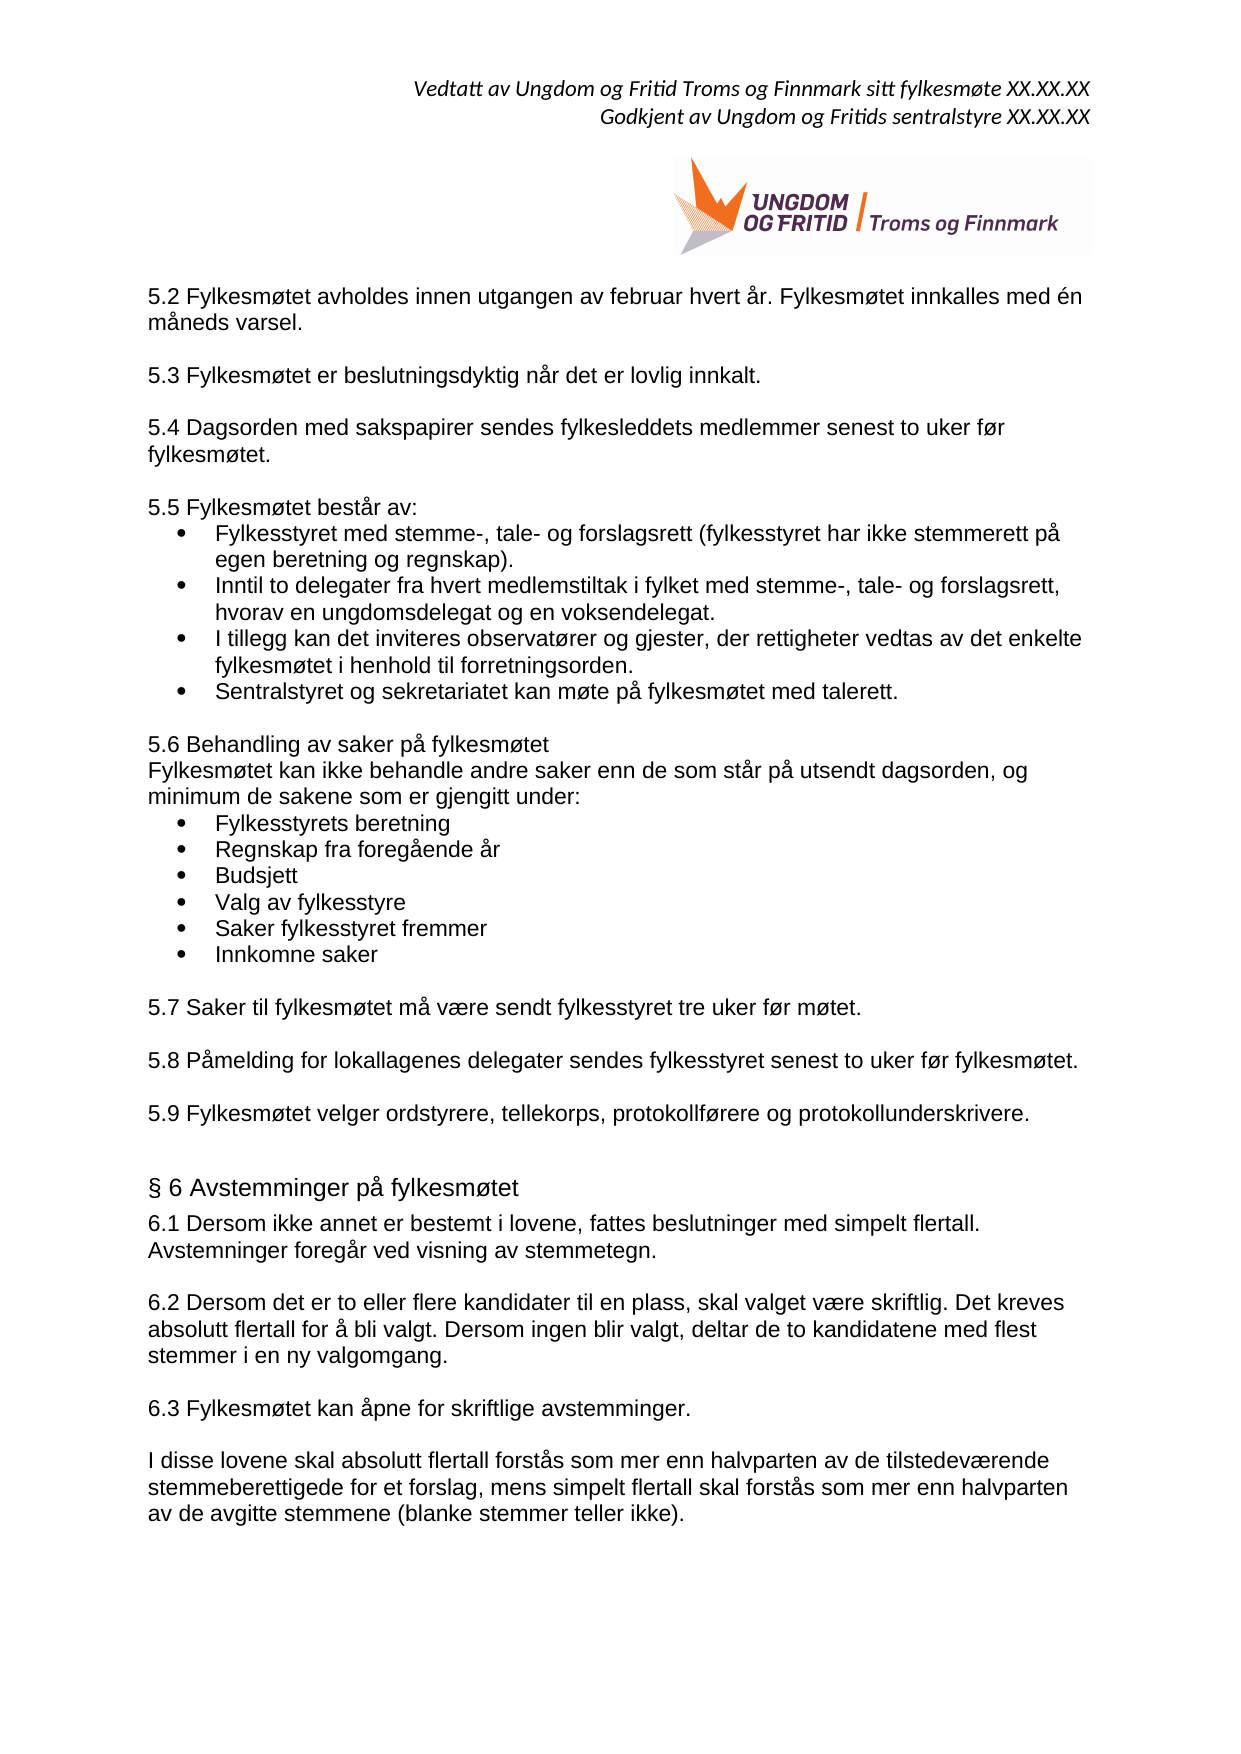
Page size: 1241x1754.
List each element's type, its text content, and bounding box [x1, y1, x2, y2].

list Regnskap fra foregående år [177, 836, 1093, 862]
text 5.8 Påmelding for lokallagenes delegater sendes fylkesstyret senest to uker før fylkesmøtet. [148, 1047, 1093, 1073]
text 5.3 Fylkesmøtet er beslutningsdyktig når det er lovlig innkalt. [148, 362, 1093, 388]
text 5.9 Fylkesmøtet velger ordstyrere, tellekorps, protokollførere og protokollunderskrivere. [148, 1099, 1093, 1126]
list I tillegg kan det inviteres observatører og gjester, der rettigheter vedtas av det enkelte fylkesmøtet i henhold til forretningsorden. [177, 625, 1093, 678]
text 5.6 Behandling av saker på fylkesmøtet [148, 731, 1093, 757]
list Fylkesstyret med stemme-, tale- og forslagsrett (fylkesstyret har ikke stemmerett på egen beretning og regnskap). [177, 520, 1093, 572]
text 6.2 Dersom det er to eller flere kandidater til en plass, skal valget være skriftlig. Det kreves absolutt flertall for å bli valgt. Dersom ingen blir valgt, deltar de to kandidatene med flest stemmer i en ny valgomgang. [148, 1289, 1093, 1368]
text 5.4 Dagsorden med sakspapirer sendes fylkesleddets medlemmer senest to uker før fylkesmøtet. [148, 414, 1093, 467]
list Sentralstyret og sekretariatet kan møte på fylkesmøtet med talerett. [177, 678, 1093, 704]
text 6.3 Fylkesmøtet kan åpne for skriftlige avstemminger. [148, 1395, 1093, 1421]
text I disse lovene skal absolutt flertall forstås som mer enn halvparten av de tilstedeværende stemmeberettigede for et forslag, mens simpelt flertall skal forstås som mer enn halvparten av de avgitte stemmene (blanke stemmer teller ikke). [148, 1447, 1093, 1526]
text 5.2 Fylkesmøtet avholdes innen utgangen av februar hvert år. Fylkesmøtet innkalles med én måneds varsel. [148, 283, 1093, 335]
list Fylkesstyrets beretning [177, 810, 1093, 836]
text 5.7 Saker til fylkesmøtet må være sendt fylkesstyret tre uker før møtet. [148, 994, 1093, 1021]
text 5.5 Fylkesmøtet består av: [148, 493, 1093, 520]
text 6.1 Dersom ikke annet er bestemt i lovene, fattes beslutninger med simpelt flertall. Avstemninger foregår ved visning av stemmetegn. [148, 1210, 1093, 1263]
text Fylkesmøtet kan ikke behandle andre saker enn de som står på utsendt dagsorden, og minimum de sakene som er gjengitt under: [148, 757, 1093, 810]
picture [673, 157, 1093, 255]
list Valg av fylkesstyre [177, 889, 1093, 915]
list Saker fylkesstyret fremmer [177, 915, 1093, 941]
list Inntil to delegater fra hvert medlemstiltak i fylket med stemme-, tale- og forslagsrett, hvorav en ungdomsdelegat og en voksendelegat. [177, 572, 1093, 625]
list Innkomne saker [177, 941, 1093, 968]
subtitle § 6 Avstemminger på fylkesmøtet [148, 1173, 1093, 1202]
list Budsjett [177, 862, 1093, 889]
